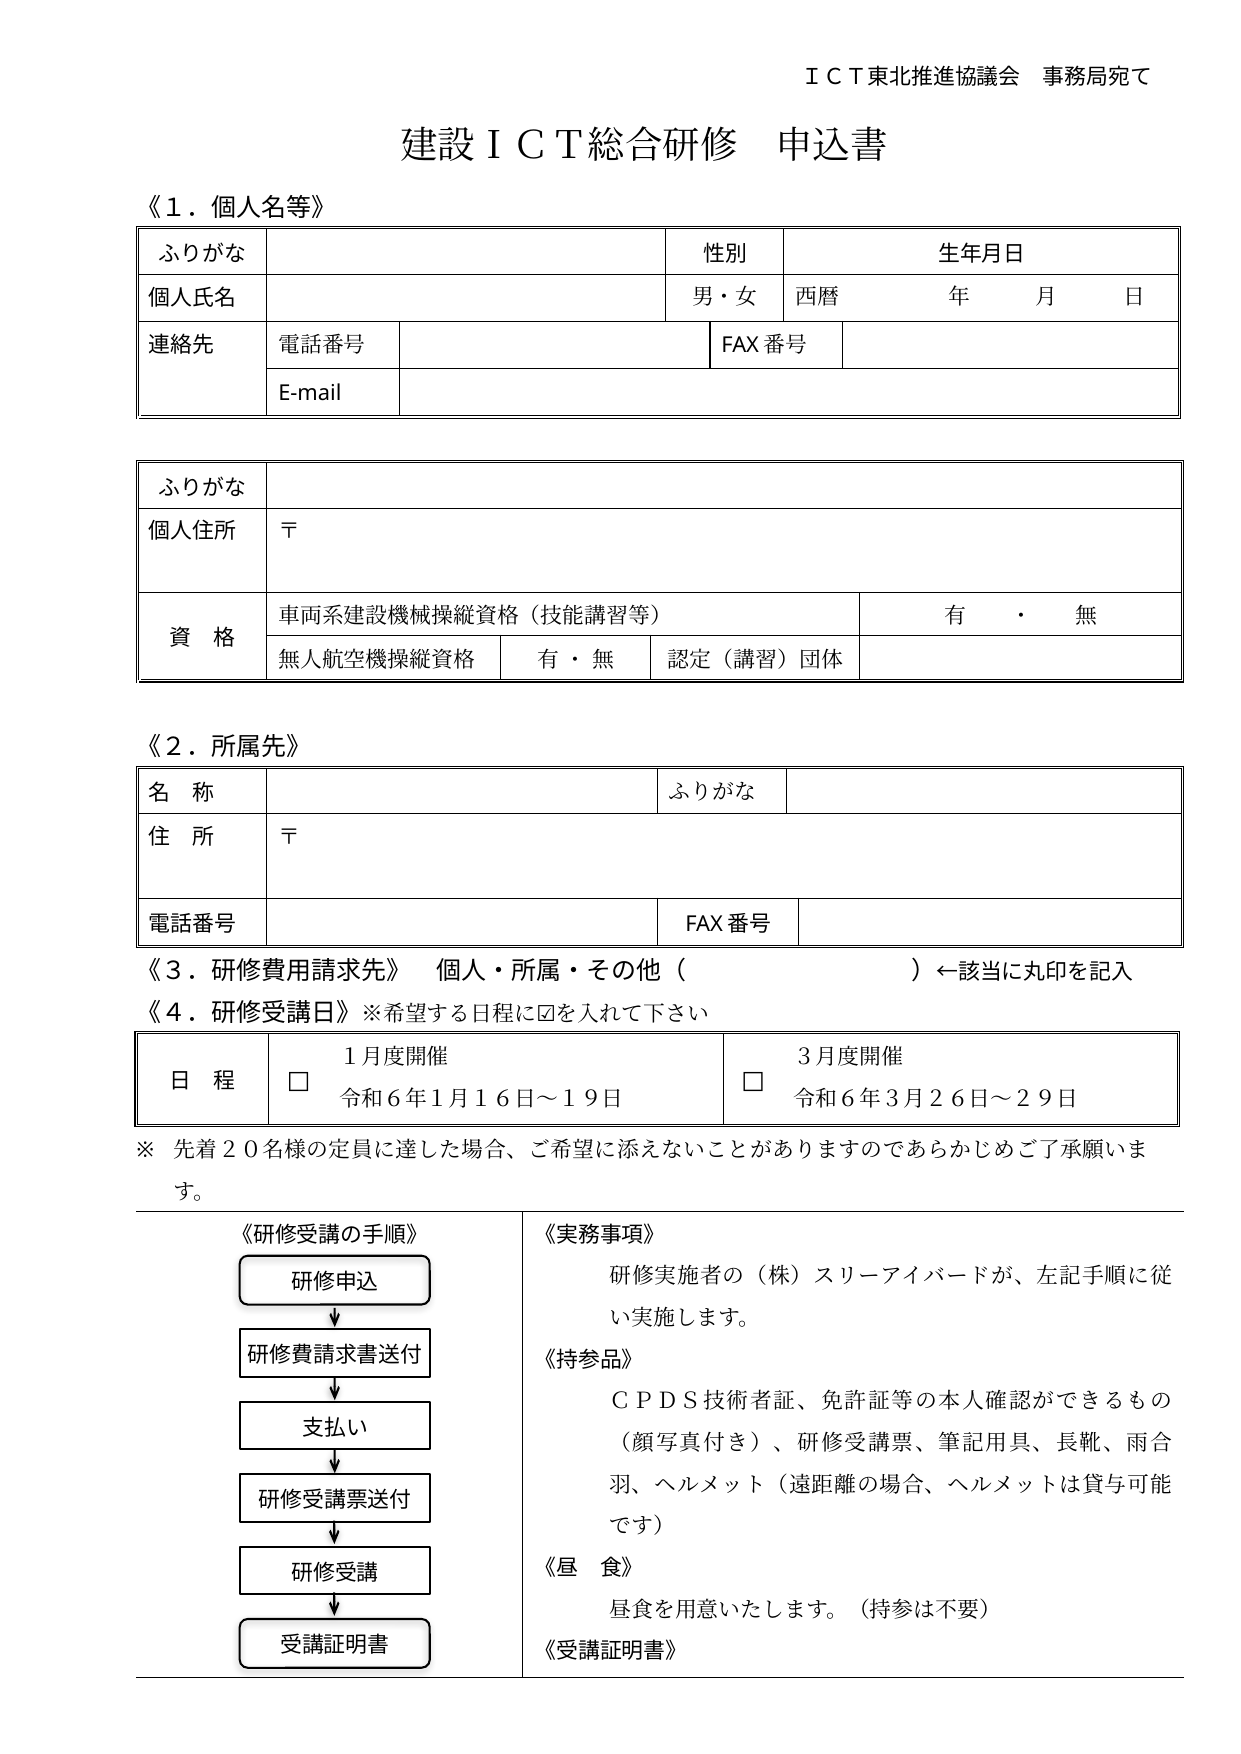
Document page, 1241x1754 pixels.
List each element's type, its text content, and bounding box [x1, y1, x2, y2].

table_header [267, 229, 665, 273]
table_header 性別 [666, 229, 783, 273]
table_cell 有 ・ 無 [501, 636, 650, 679]
table_cell 電話番号 [139, 899, 266, 945]
table_header □ [269, 1034, 328, 1124]
text 《４．研修受講日》※希望する日程に☑を入れて下さい [136, 989, 1152, 1031]
table_cell 連絡先 [139, 322, 266, 415]
table_cell [400, 322, 709, 368]
table_cell E‐mail [267, 369, 399, 415]
table_header [267, 463, 1181, 507]
table_cell FAX番号 [658, 899, 798, 945]
table_cell 認定（講習）団体 [651, 636, 859, 679]
table_header ふりがな [658, 769, 786, 813]
table_cell [267, 899, 657, 945]
table_cell [799, 899, 1181, 945]
table_cell [843, 322, 1178, 368]
table_header ふりがな [139, 229, 266, 273]
table_header □ [724, 1034, 782, 1124]
table_cell 個人住所 [139, 509, 266, 592]
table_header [523, 1212, 1184, 1677]
table_cell 住 所 [139, 814, 266, 897]
table_header 《研修受講の手順》 [136, 1212, 522, 1677]
text 《２．所属先》 [136, 724, 1152, 766]
text 建設ＩＣＴ総合研修 申込書 [136, 101, 1152, 184]
table_header 名 称 [139, 769, 266, 813]
table_cell 個人氏名 [139, 275, 266, 321]
table_header 生年月日 [784, 229, 1178, 273]
table_cell 〒 [267, 509, 1181, 592]
table_cell 〒 [267, 814, 1181, 897]
text 《１．個人名等》 [136, 184, 1152, 226]
table_header １月度開催 令和６年１月１６日～１９日 [328, 1034, 723, 1124]
table_cell FAX番号 [711, 322, 842, 368]
table_cell [267, 275, 665, 321]
table_header [267, 769, 657, 813]
table_cell 資 格 [139, 593, 266, 679]
table_cell [860, 636, 1181, 679]
table_cell 男・女 [666, 275, 783, 321]
table_header 日 程 [138, 1034, 268, 1124]
table_cell 電話番号 [267, 322, 399, 368]
table_cell [400, 369, 1178, 415]
table_header ３月度開催 令和６年３月２６日～２９日 [783, 1034, 1177, 1124]
table_cell 有 ・ 無 [860, 593, 1181, 634]
text 《３．研修費用請求先》 個人・所属・その他（ ）←該当に丸印を記入 [136, 948, 1152, 989]
list 先着２０名様の定員に達した場合、ご希望に添えないことがありますのであらかじめご了承願います。 [136, 1127, 1152, 1211]
table_header [787, 769, 1181, 813]
table_header ふりがな [139, 463, 266, 507]
table_cell 無人航空機操縦資格 [267, 636, 500, 679]
table_cell 車両系建設機械操縦資格（技能講習等） [267, 593, 859, 634]
table_cell 西暦 年 月 日 [784, 275, 1178, 321]
